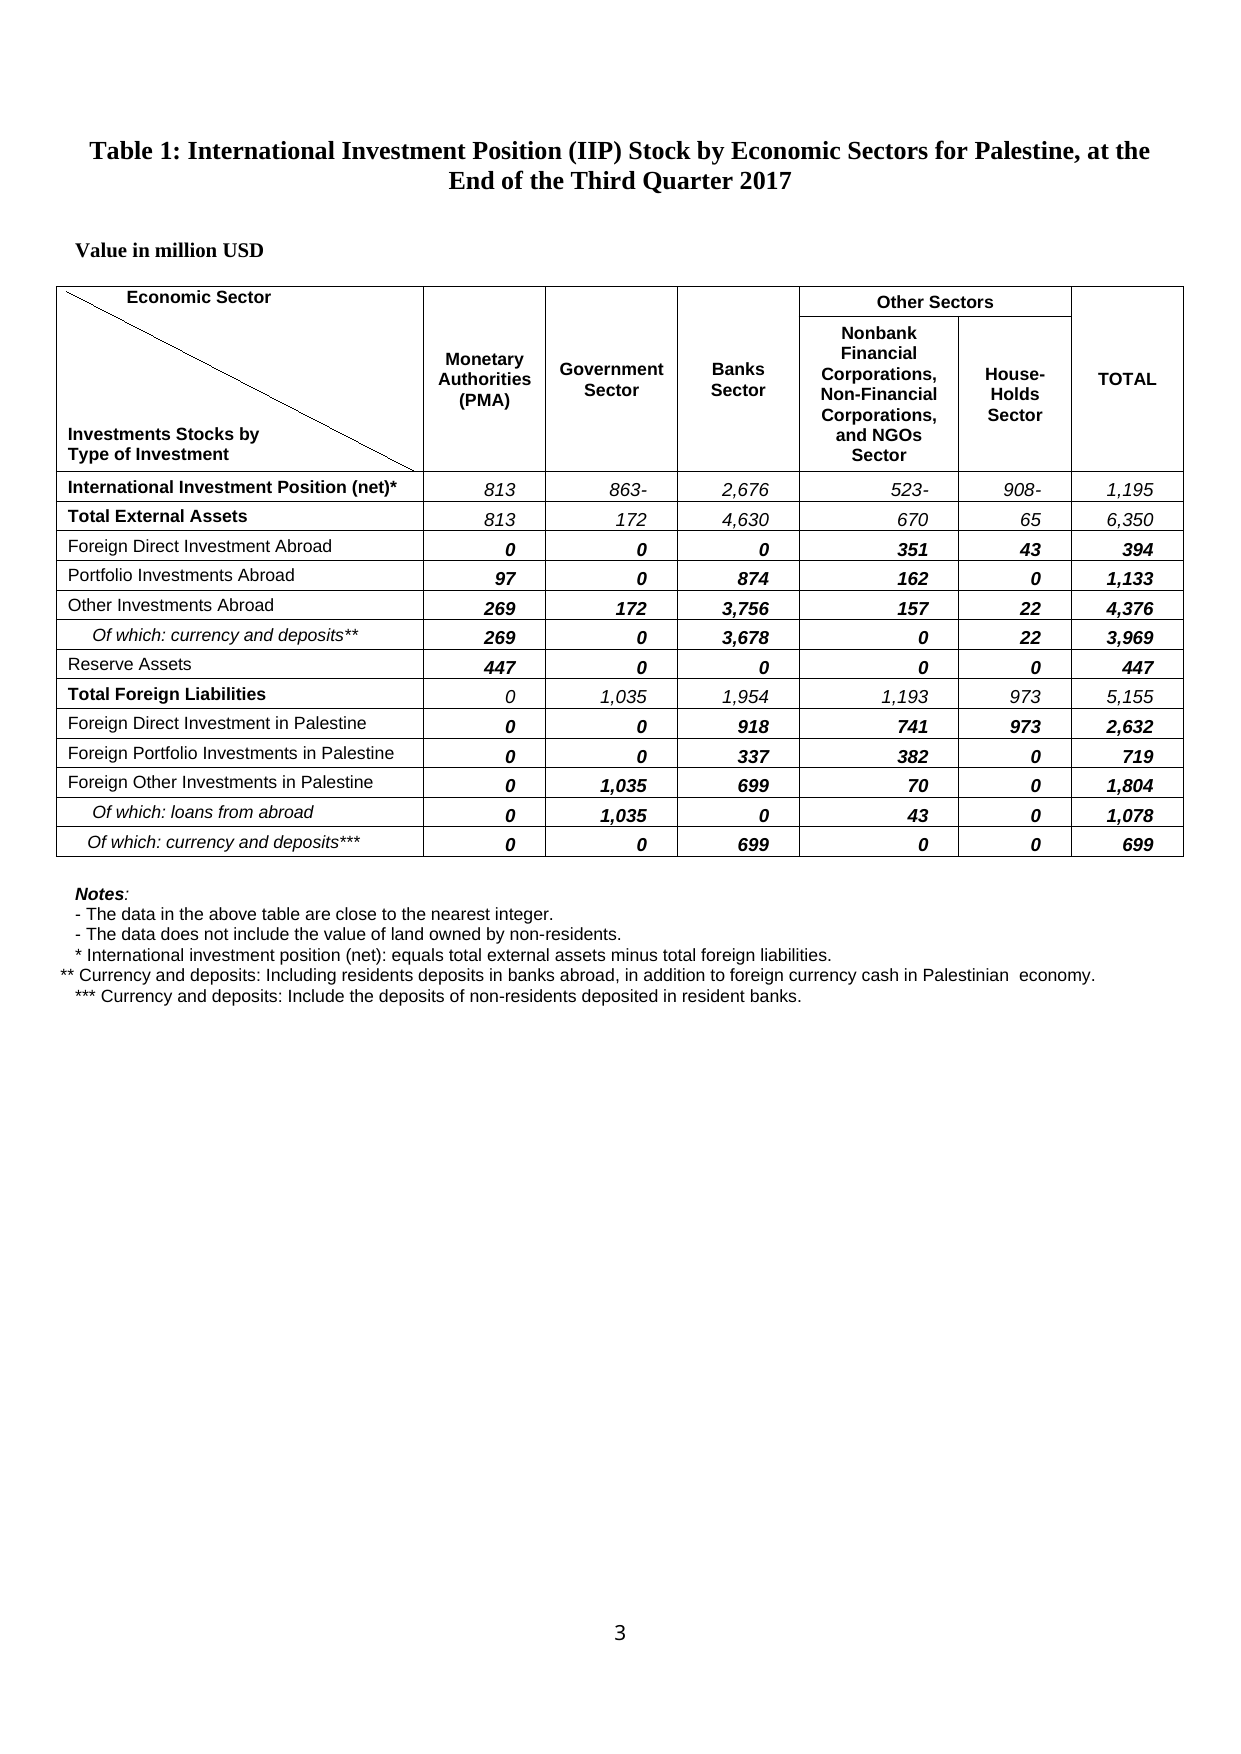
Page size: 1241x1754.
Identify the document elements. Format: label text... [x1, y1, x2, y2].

table_cell Of which: loans from abroad [57, 798, 423, 826]
table_cell 1,035 [546, 679, 677, 708]
table_cell 0 [959, 739, 1071, 767]
table_cell 699 [1072, 827, 1183, 856]
table_cell Total External Assets [57, 502, 423, 530]
list - The data in the above table are close to the nearest integer. [75, 904, 1150, 924]
table_cell 0 [959, 827, 1071, 856]
table_cell 1,035 [546, 798, 677, 826]
table_header Monetary Authorities (PMA) [424, 287, 545, 471]
table_cell 1,954 [678, 679, 799, 708]
table_cell 0 [546, 561, 677, 589]
table_cell 0 [546, 739, 677, 767]
table_cell 874 [678, 561, 799, 589]
table_cell 0 [678, 650, 799, 678]
table_cell Foreign Direct Investment in Palestine [57, 709, 423, 737]
table_cell 0 [959, 768, 1071, 797]
text *** Currency and deposits: Include the deposits of non-residents deposited in resident banks. [75, 985, 1150, 1006]
table_header TOTAL [1072, 287, 1183, 471]
table_cell 162 [800, 561, 958, 589]
table_cell 2,676 [678, 472, 799, 501]
table_cell 813 [424, 472, 545, 501]
table_cell 0 [546, 620, 677, 649]
table_cell 973 [959, 709, 1071, 737]
table_cell 1,195 [1072, 472, 1183, 501]
table_cell 973 [959, 679, 1071, 708]
table_cell 1,193 [800, 679, 958, 708]
table_cell 0 [800, 650, 958, 678]
text Notes: [75, 883, 1150, 904]
table_cell 351 [800, 531, 958, 560]
table_header Government Sector [546, 287, 677, 471]
table_cell 172 [546, 502, 677, 530]
table_cell 4,376 [1072, 591, 1183, 619]
list - The data does not include the value of land owned by non-residents. [75, 924, 1150, 944]
table_cell 382 [800, 739, 958, 767]
table_cell Foreign Other Investments in Palestine [57, 768, 423, 797]
table_cell Reserve Assets [57, 650, 423, 678]
table_cell -908 [959, 472, 1071, 501]
table_cell 394 [1072, 531, 1183, 560]
table_cell 4,630 [678, 502, 799, 530]
table_cell 0 [546, 650, 677, 678]
table_cell 1,133 [1072, 561, 1183, 589]
table_cell 65 [959, 502, 1071, 530]
table_cell 0 [424, 531, 545, 560]
table_cell 0 [678, 531, 799, 560]
table_cell 157 [800, 591, 958, 619]
text Table 1: International Investment Position (IIP) Stock by Economic Sectors for Palestine, at the End of the Third Quarter 2017 [75, 135, 1165, 195]
table_cell 670 [800, 502, 958, 530]
table_cell 0 [424, 679, 545, 708]
table_cell 0 [424, 739, 545, 767]
table_cell Of which: currency and deposits*** [57, 827, 423, 856]
table_cell 0 [546, 709, 677, 737]
table_cell 22 [959, 591, 1071, 619]
table_cell 6,350 [1072, 502, 1183, 530]
table_cell 0 [959, 561, 1071, 589]
table_cell 337 [678, 739, 799, 767]
table_cell 5,155 [1072, 679, 1183, 708]
table_cell 1,035 [546, 768, 677, 797]
table_cell 43 [800, 798, 958, 826]
table_cell 0 [424, 709, 545, 737]
table_cell 22 [959, 620, 1071, 649]
table_cell 3,678 [678, 620, 799, 649]
table_cell 447 [1072, 650, 1183, 678]
table_cell -523 [800, 472, 958, 501]
table_cell Total Foreign Liabilities [57, 679, 423, 708]
table_cell 0 [424, 798, 545, 826]
table_cell 447 [424, 650, 545, 678]
table_cell 0 [546, 827, 677, 856]
table_cell Foreign Direct Investment Abroad [57, 531, 423, 560]
table_cell 269 [424, 620, 545, 649]
text * International investment position (net): equals total external assets minus total foreign liabilities. [75, 944, 1150, 965]
table_cell 0 [424, 827, 545, 856]
table_cell 0 [800, 620, 958, 649]
table_cell 172 [546, 591, 677, 619]
table_header Economic Sector Investments Stocks by Type of Investment [57, 287, 423, 471]
table_header Banks Sector [678, 287, 799, 471]
text Value in million USD [75, 238, 787, 262]
table_cell Other Investments Abroad [57, 591, 423, 619]
table_cell Portfolio Investments Abroad [57, 561, 423, 589]
table_cell 2,632 [1072, 709, 1183, 737]
table_cell 97 [424, 561, 545, 589]
table_cell 1,078 [1072, 798, 1183, 826]
table_cell 813 [424, 502, 545, 530]
table_cell 0 [424, 768, 545, 797]
table_cell 3,969 [1072, 620, 1183, 649]
table_cell 0 [546, 531, 677, 560]
table_cell Nonbank Financial Corporations, Non-Financial Corporations, and NGOs Sector [800, 317, 958, 471]
table_cell 1,804 [1072, 768, 1183, 797]
table_cell 43 [959, 531, 1071, 560]
table_cell 3,756 [678, 591, 799, 619]
table_cell -863 [546, 472, 677, 501]
table_cell 0 [678, 798, 799, 826]
text ** Currency and deposits: Including residents deposits in banks abroad, in addition to foreign currency cash in Palestinian economy. [75, 965, 1165, 985]
table_cell 719 [1072, 739, 1183, 767]
table_header Other Sectors [800, 287, 1071, 316]
table_cell 699 [678, 827, 799, 856]
table_cell House- Holds Sector [959, 317, 1071, 471]
table_cell 741 [800, 709, 958, 737]
table_cell 0 [959, 798, 1071, 826]
table_cell Foreign Portfolio Investments in Palestine [57, 739, 423, 767]
table_cell 269 [424, 591, 545, 619]
table_cell 0 [959, 650, 1071, 678]
table_cell International Investment Position (net)* [57, 472, 423, 501]
table_cell 918 [678, 709, 799, 737]
table_cell 70 [800, 768, 958, 797]
table_cell Of which: currency and deposits** [57, 620, 423, 649]
table_cell 699 [678, 768, 799, 797]
table_cell 0 [800, 827, 958, 856]
